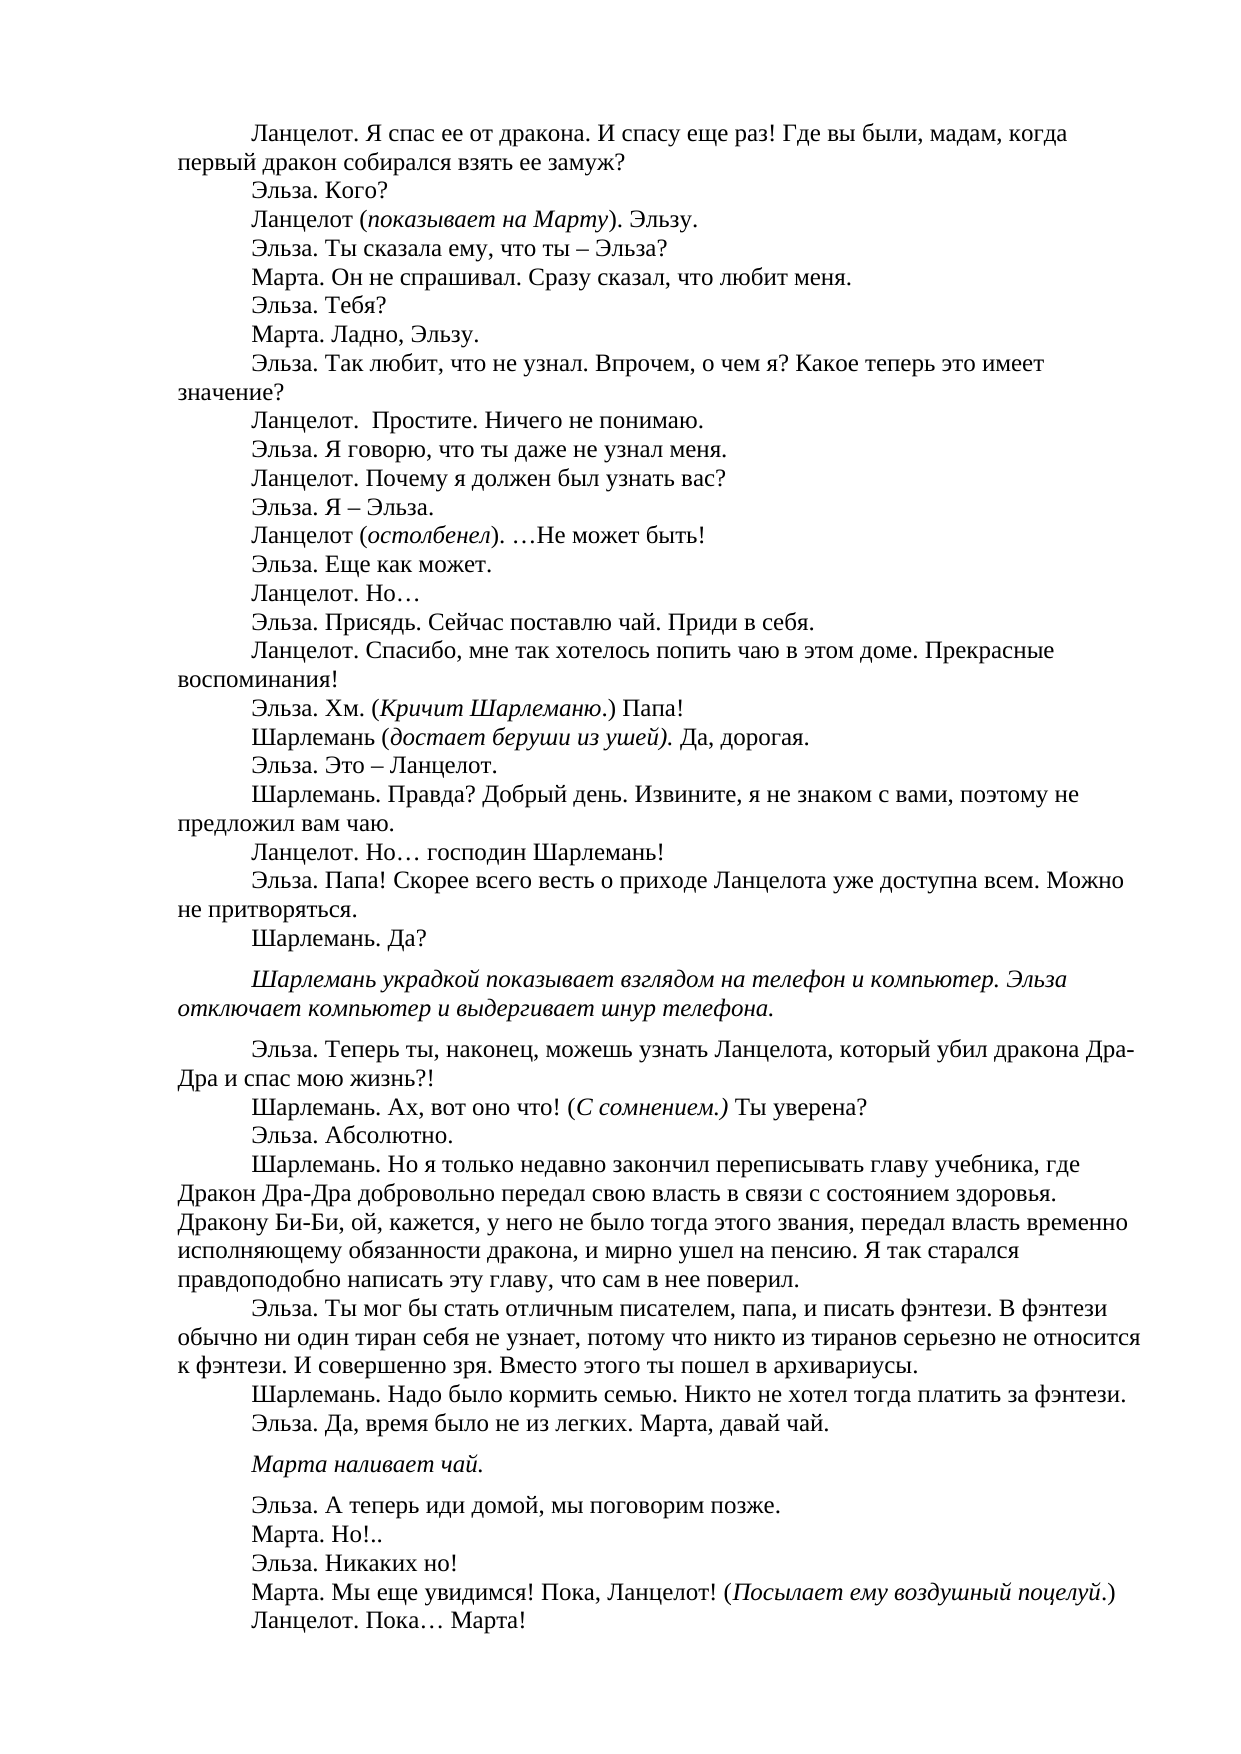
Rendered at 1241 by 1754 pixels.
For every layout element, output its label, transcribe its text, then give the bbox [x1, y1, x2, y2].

text Шарлемань украдкой показывает взглядом на телефон и компьютер. Эльза отключает компьютер и выдергивает шнур телефона. [177, 964, 1152, 1022]
text Эльза. Кого? [177, 176, 1152, 204]
text Ланцелот. Пока… Марта! [177, 1606, 1152, 1634]
text Эльза. Так любит, что не узнал. Впрочем, о чем я? Какое теперь это имеет значение? [177, 348, 1152, 406]
text Эльза. Папа! Скорее всего весть о приходе Ланцелота уже доступна всем. Можно не притворяться. [177, 866, 1152, 923]
text Шарлемань. Но я только недавно закончил переписывать главу учебника, где Дракон Дра-Дра добровольно передал свою власть в связи с состоянием здоровья. Дракону Би-Би, ой, кажется, у него не было тогда этого звания, передал власть временно исполняющему обязанности дракона, и мирно ушел на пенсию. Я так старался правдоподобно написать эту главу, что сам в нее поверил. [177, 1149, 1152, 1293]
text Шарлемань (достает беруши из ушей). Да, дорогая. [177, 722, 1152, 751]
text Эльза. А теперь иди домой, мы поговорим позже. [177, 1491, 1152, 1519]
text Марта наливает чай. [177, 1449, 1152, 1478]
text Эльза. Я говорю, что ты даже не узнал меня. [177, 434, 1152, 463]
text Шарлемань. Надо было кормить семью. Никто не хотел тогда платить за фэнтези. [177, 1379, 1152, 1408]
text Марта. Мы еще увидимся! Пока, Ланцелот! (Посылает ему воздушный поцелуй.) [177, 1577, 1152, 1606]
text Эльза. Теперь ты, наконец, можешь узнать Ланцелота, который убил дракона Дра-Дра и спас мою жизнь?! [177, 1034, 1152, 1092]
text Марта. Он не спрашивал. Сразу сказал, что любит меня. [177, 262, 1152, 291]
text Ланцелот. Простите. Ничего не понимаю. [177, 406, 1152, 434]
text Ланцелот. Но… господин Шарлемань! [177, 837, 1152, 866]
text Эльза. Хм. (Кричит Шарлеманю.) Папа! [177, 693, 1152, 722]
text Ланцелот. Я спас ее от дракона. И спасу еще раз! Где вы были, мадам, когда первый дракон собирался взять ее замуж? [177, 118, 1152, 176]
text Эльза. Ты мог бы стать отличным писателем, папа, и писать фэнтези. В фэнтези обычно ни один тиран себя не узнает, потому что никто из тиранов серьезно не относится к фэнтези. И совершенно зря. Вместо этого ты пошел в архивариусы. [177, 1293, 1152, 1379]
text Ланцелот. Но… [177, 578, 1152, 607]
text Эльза. Никаких но! [177, 1548, 1152, 1577]
text Эльза. Еще как может. [177, 549, 1152, 578]
text Шарлемань. Да? [177, 923, 1152, 952]
text Шарлемань. Ах, вот оно что! (С сомнением.) Ты уверена? [177, 1092, 1152, 1121]
text Марта. Но!.. [177, 1519, 1152, 1548]
text Шарлемань. Правда? Добрый день. Извините, я не знаком с вами, поэтому не предложил вам чаю. [177, 779, 1152, 837]
text Ланцелот (остолбенел). …Не может быть! [177, 521, 1152, 549]
text Эльза. Абсолютно. [177, 1121, 1152, 1149]
text Марта. Ладно, Эльзу. [177, 319, 1152, 348]
text Ланцелот. Спасибо, мне так хотелось попить чаю в этом доме. Прекрасные воспоминания! [177, 636, 1152, 693]
text Ланцелот (показывает на Марту). Эльзу. [177, 204, 1152, 233]
text Эльза. Это – Ланцелот. [177, 751, 1152, 779]
text Эльза. Тебя? [177, 291, 1152, 319]
text Эльза. Присядь. Сейчас поставлю чай. Приди в себя. [177, 607, 1152, 636]
text Эльза. Да, время было не из легких. Марта, давай чай. [177, 1408, 1152, 1437]
text Эльза. Я – Эльза. [177, 492, 1152, 521]
text Эльза. Ты сказала ему, что ты – Эльза? [177, 233, 1152, 262]
text Ланцелот. Почему я должен был узнать вас? [177, 463, 1152, 492]
